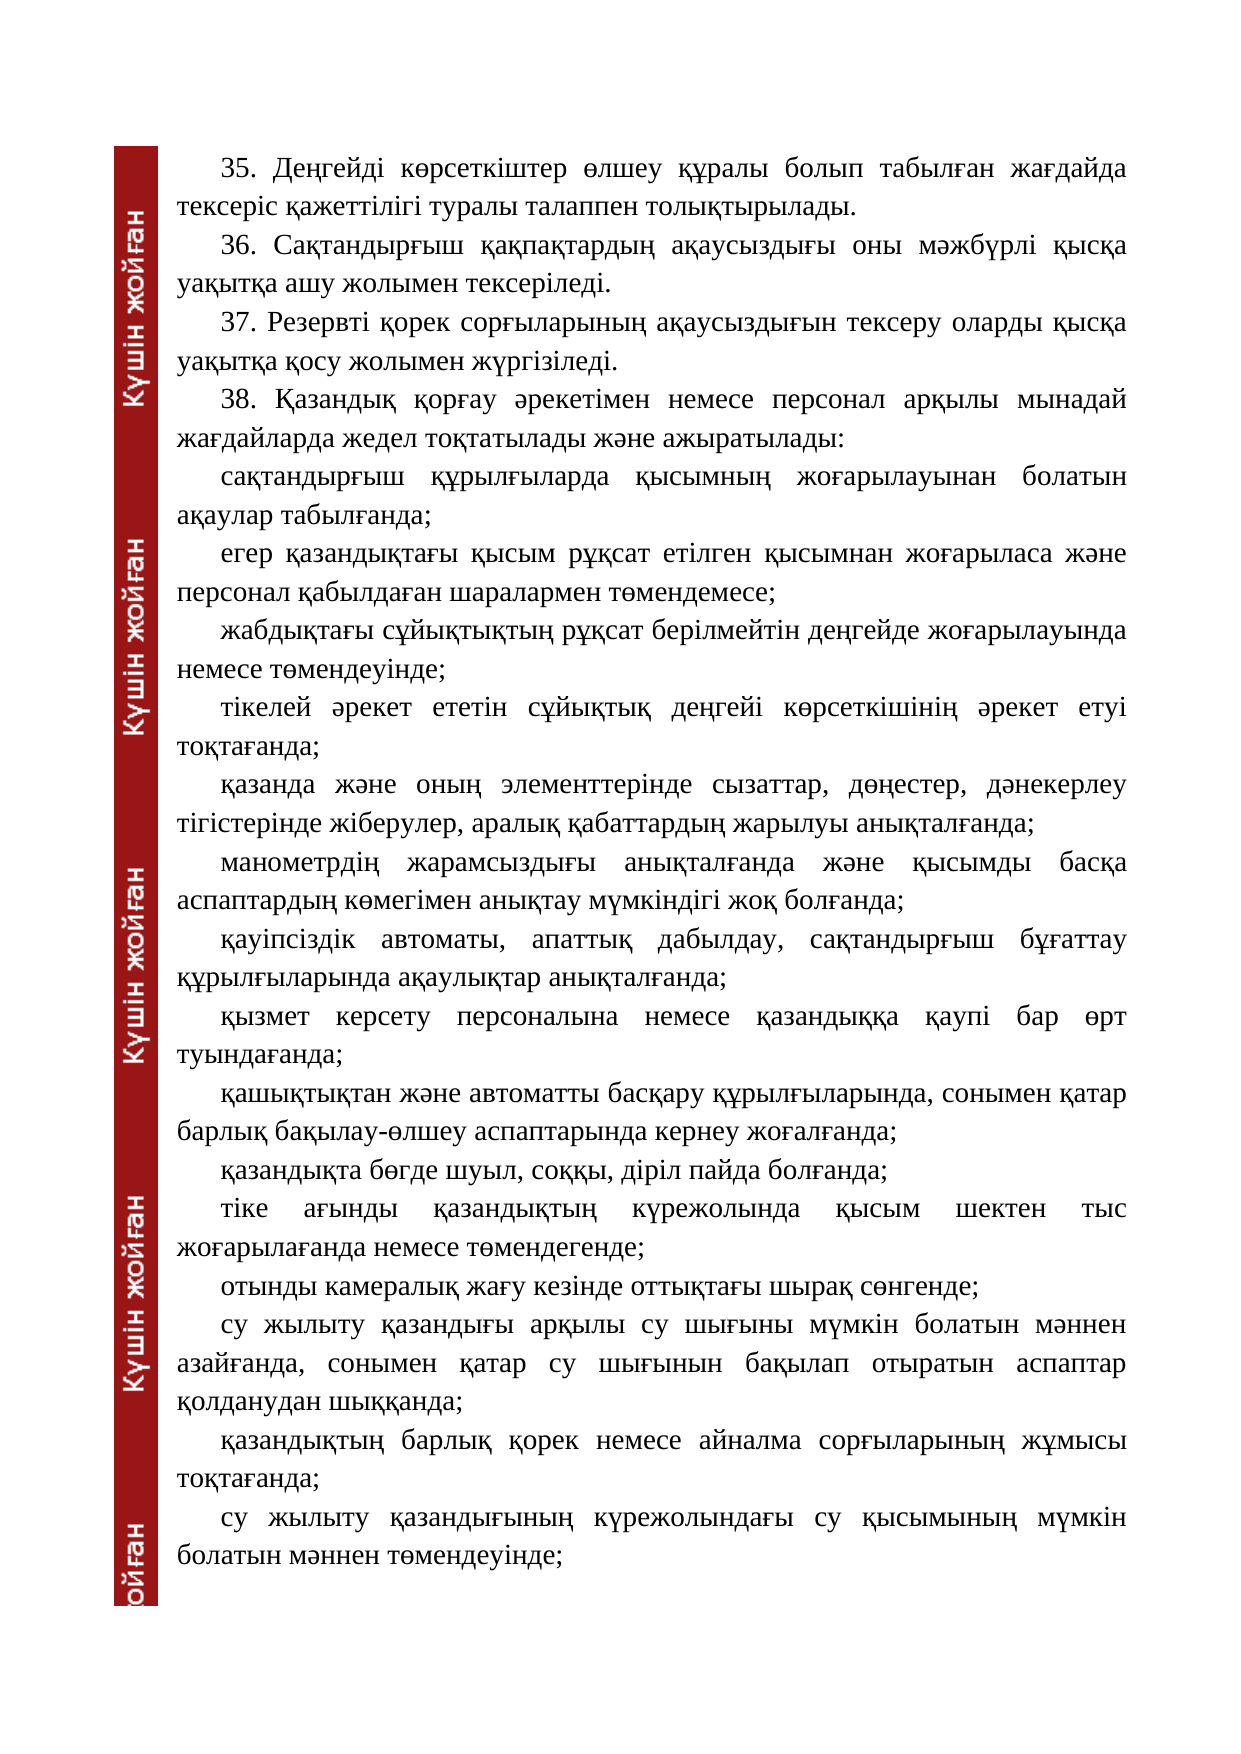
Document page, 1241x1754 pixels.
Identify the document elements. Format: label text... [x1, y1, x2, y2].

text егер қазандықтағы қысым рұқсат етілген қысымнан жоғарыласа және персонал қабылдаған шаралармен төмендемесе; [112, 535, 1128, 607]
text 35. Деңгейді көрсеткіштер өлшеу құралы болып табылған жағдайда тексеріс қажеттілігі туралы талаппен толықтырылады. [112, 150, 1128, 222]
picture [114, 222, 158, 227]
text сақтандырғыш құрылғыларда қысымның жоғарылауынан болатын ақаулар табылғанда; [112, 458, 1128, 530]
picture [114, 1186, 158, 1191]
picture [114, 530, 158, 535]
picture [114, 376, 158, 381]
text қауіпсіздік автоматы, апаттық дабылдау, сақтандырғыш бұғаттау құрылғыларында ақаулықтар анықталғанда; [112, 921, 1128, 993]
picture [114, 1417, 158, 1422]
picture [114, 1070, 158, 1075]
text 38. Қазандық қорғау әрекетімен немесе персонал арқылы мынадай жағдайларда жедел тоқтатылады және ажыратылады: [112, 381, 1128, 453]
picture [114, 762, 158, 767]
text су жылыту қазандығы арқылы су шығыны мүмкін болатын мәннен азайғанда, сонымен қатар су шығынын бақылап отыратын аспаптар қолданудан шыққанда; [112, 1306, 1128, 1417]
text 36. Сақтандырғыш қақпақтардың ақаусыздығы оны мәжбүрлі қысқа уақытқа ашу жолымен тексеріледі. [112, 227, 1128, 299]
text қазандықта бөгде шуыл, соққы, діріл пайда болғанда; [112, 1152, 1128, 1186]
picture [114, 1301, 158, 1306]
text қазанда және оның элементтерінде сызаттар, дөңестер, дәнекерлеу тігістерінде жіберулер, аралық қабаттардың жарылуы анықталғанда; [112, 767, 1128, 839]
picture [114, 1263, 158, 1268]
text қашықтықтан және автоматты басқару құрылғыларында, сонымен қатар барлық бақылау-өлшеу аспаптарында кернеу жоғалғанда; [112, 1075, 1128, 1147]
text қазандықтың барлық қорек немесе айналма сорғыларының жұмысы тоқтағанда; [112, 1422, 1128, 1494]
picture [114, 453, 158, 458]
picture [114, 146, 158, 150]
picture [114, 1494, 158, 1499]
picture [114, 607, 158, 612]
text отынды камералық жағу кезінде оттықтағы шырақ сөнгенде; [112, 1268, 1128, 1301]
picture [114, 299, 158, 304]
text су жылыту қазандығының күрежолындағы су қысымының мүмкін болатын мәннен төмендеуінде; [112, 1499, 1128, 1571]
picture [114, 839, 158, 844]
picture [114, 993, 158, 998]
picture [114, 1571, 158, 1606]
picture [114, 916, 158, 921]
text қызмет керсету персоналына немесе қазандыққа қаупі бар өрт туындағанда; [112, 998, 1128, 1070]
text манометрдің жарамсыздығы анықталғанда және қысымды басқа аспаптардың көмегімен анықтау мүмкіндігі жоқ болғанда; [112, 844, 1128, 916]
text 37. Резервті қорек сорғыларының ақаусыздығын тексеру оларды қысқа уақытқа қосу жолымен жүргізіледі. [112, 304, 1128, 376]
text жабдықтағы сұйықтықтың рұқсат берілмейтін деңгейде жоғарылауында немесе төмендеуінде; [112, 612, 1128, 684]
text тіке ағынды қазандықтың күрежолында қысым шектен тыс жоғарылағанда немесе төмендегенде; [112, 1191, 1128, 1263]
picture [114, 684, 158, 689]
picture [114, 1147, 158, 1152]
text тікелей әрекет ететін сұйықтық деңгейі көрсеткішінің әрекет етуі тоқтағанда; [112, 689, 1128, 762]
